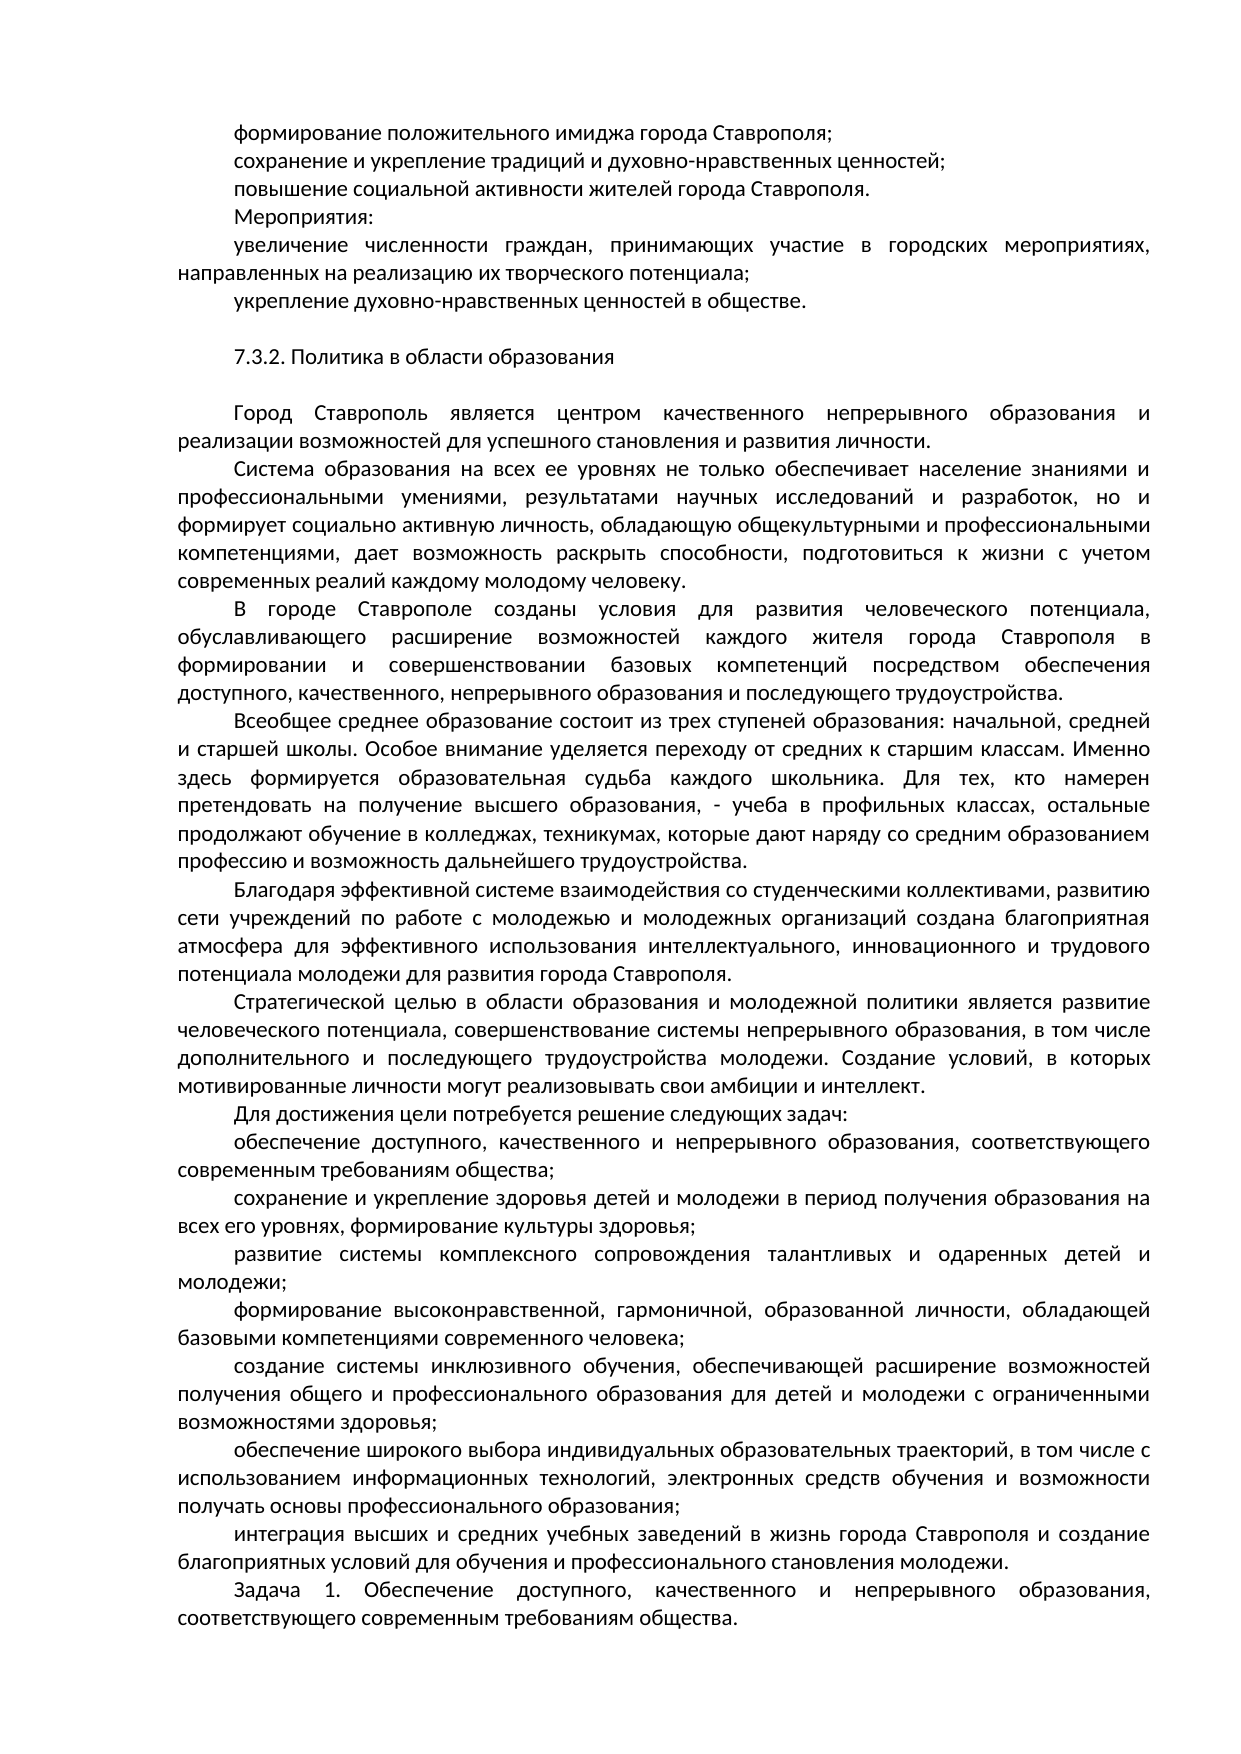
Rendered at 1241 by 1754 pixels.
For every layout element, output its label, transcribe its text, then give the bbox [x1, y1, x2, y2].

text обеспечение доступного, качественного и непрерывного образования, соответствующего современным требованиям общества; [177, 1127, 1152, 1183]
text Благодаря эффективной системе взаимодействия со студенческими коллективами, развитию сети учреждений по работе с молодежью и молодежных организаций создана благоприятная атмосфера для эффективного использования интеллектуального, инновационного и трудового потенциала молодежи для развития города Ставрополя. [177, 875, 1152, 987]
text Город Ставрополь является центром качественного непрерывного образования и реализации возможностей для успешного становления и развития личности. [177, 398, 1152, 454]
text укрепление духовно-нравственных ценностей в обществе. [177, 286, 1152, 314]
text Мероприятия: [177, 202, 1152, 230]
text Система образования на всех ее уровнях не только обеспечивает население знаниями и профессиональными умениями, результатами научных исследований и разработок, но и формирует социально активную личность, обладающую общекультурными и профессиональными компетенциями, дает возможность раскрыть способности, подготовиться к жизни с учетом современных реалий каждому молодому человеку. [177, 454, 1152, 594]
text сохранение и укрепление здоровья детей и молодежи в период получения образования на всех его уровнях, формирование культуры здоровья; [177, 1183, 1152, 1239]
text сохранение и укрепление традиций и духовно-нравственных ценностей; [177, 146, 1152, 174]
text создание системы инклюзивного обучения, обеспечивающей расширение возможностей получения общего и профессионального образования для детей и молодежи с ограниченными возможностями здоровья; [177, 1351, 1152, 1435]
text интеграция высших и средних учебных заведений в жизнь города Ставрополя и создание благоприятных условий для обучения и профессионального становления молодежи. [177, 1519, 1152, 1575]
text повышение социальной активности жителей города Ставрополя. [177, 174, 1152, 202]
text Задача 1. Обеспечение доступного, качественного и непрерывного образования, соответствующего современным требованиям общества. [177, 1575, 1152, 1631]
text Всеобщее среднее образование состоит из трех ступеней образования: начальной, средней и старшей школы. Особое внимание уделяется переходу от средних к старшим классам. Именно здесь формируется образовательная судьба каждого школьника. Для тех, кто намерен претендовать на получение высшего образования, - учеба в профильных классах, остальные продолжают обучение в колледжах, техникумах, которые дают наряду со средним образованием профессию и возможность дальнейшего трудоустройства. [177, 707, 1152, 875]
text Стратегической целью в области образования и молодежной политики является развитие человеческого потенциала, совершенствование системы непрерывного образования, в том числе дополнительного и последующего трудоустройства молодежи. Создание условий, в которых мотивированные личности могут реализовывать свои амбиции и интеллект. [177, 987, 1152, 1099]
text В городе Ставрополе созданы условия для развития человеческого потенциала, обуславливающего расширение возможностей каждого жителя города Ставрополя в формировании и совершенствовании базовых компетенций посредством обеспечения доступного, качественного, непрерывного образования и последующего трудоустройства. [177, 594, 1152, 707]
text Для достижения цели потребуется решение следующих задач: [177, 1099, 1152, 1127]
text 7.3.2. Политика в области образования [177, 342, 1152, 370]
text развитие системы комплексного сопровождения талантливых и одаренных детей и молодежи; [177, 1239, 1152, 1295]
text формирование высоконравственной, гармоничной, образованной личности, обладающей базовыми компетенциями современного человека; [177, 1295, 1152, 1351]
text увеличение численности граждан, принимающих участие в городских мероприятиях, направленных на реализацию их творческого потенциала; [177, 230, 1152, 286]
text обеспечение широкого выбора индивидуальных образовательных траекторий, в том числе с использованием информационных технологий, электронных средств обучения и возможности получать основы профессионального образования; [177, 1435, 1152, 1519]
text формирование положительного имиджа города Ставрополя; [177, 118, 1152, 146]
